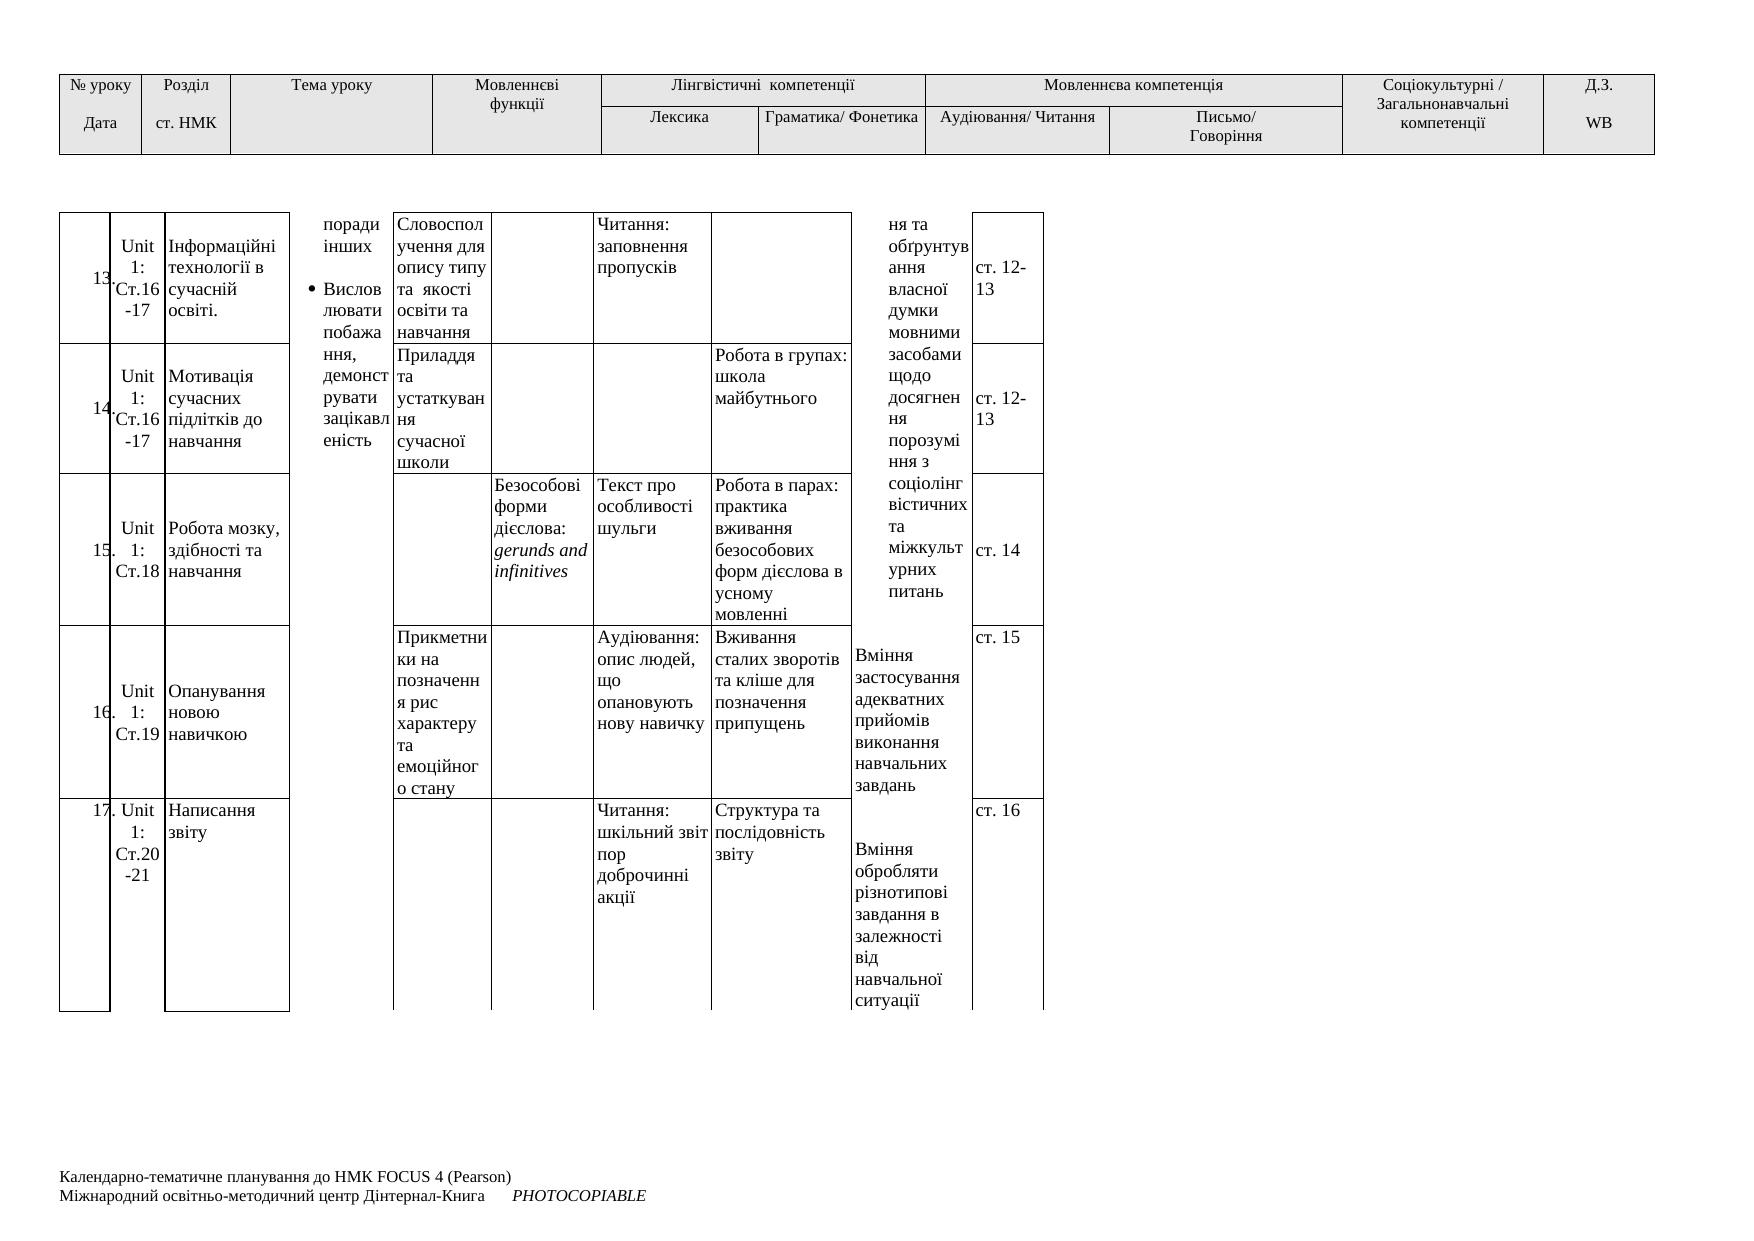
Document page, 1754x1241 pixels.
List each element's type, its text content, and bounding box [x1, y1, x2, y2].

table_cell Опанування новою навичкою [166, 626, 289, 798]
table_cell [60, 799, 109, 1011]
table_cell [492, 213, 593, 342]
table_cell [594, 344, 711, 473]
table_cell Прикметники на позначення рис характеру та емоційного стану [394, 626, 491, 798]
table_cell Unit 1: Ст.16-17 [111, 344, 164, 473]
table_cell Unit 1: Ст.19 [111, 626, 164, 798]
table_cell [712, 213, 851, 342]
table_cell Безособові форми дієслова: gerunds and infinitives [492, 474, 593, 625]
table_cell Unit 1: Ст.20-21 [111, 799, 164, 1011]
table_cell [394, 799, 491, 1011]
table_cell Словосполучення для опису типу та якості освіти та навчання [394, 213, 491, 342]
table_cell Інформаційні технології в сучасній освіті. [166, 213, 289, 342]
table_cell ст. 14 [973, 474, 1043, 625]
table_cell Робота мозку, здібності та навчання [166, 474, 289, 625]
table_cell [60, 344, 109, 473]
table_cell Мотивація сучасних підлітків до навчання [166, 344, 289, 473]
table_cell Приладдя та устаткування сучасної школи [394, 344, 491, 473]
table_cell [60, 626, 109, 798]
table_cell [60, 474, 109, 625]
table_cell ст. 15 [973, 626, 1043, 798]
table_cell Читання: заповнення пропусків [594, 213, 711, 342]
table_cell ст. 16 [972, 799, 1044, 1011]
table_cell Написання звіту [166, 799, 289, 1011]
table_cell [60, 213, 109, 342]
table_cell Вживання сталих зворотів та кліше для позначення припущень [712, 626, 851, 798]
table_cell [491, 799, 594, 1011]
table_cell [492, 626, 593, 798]
table_cell Аудіювання: опис людей, що опановують нову навичку [594, 626, 711, 798]
table_cell ст. 12-13 [973, 213, 1043, 342]
table_cell Структура та послідовність звіту [712, 799, 852, 1011]
table_cell Unit 1: Ст.16-17 [111, 213, 164, 342]
table_cell ст. 12-13 [973, 344, 1043, 473]
table_cell [492, 344, 593, 473]
table_cell Робота в парах: практика вживання безособових форм дієслова в усному мовленні [712, 474, 851, 625]
table_cell Читання: шкільний звіт пор доброчинні акції [594, 799, 712, 1011]
table_cell [394, 474, 491, 625]
table_cell Текст про особливості шульги [594, 474, 711, 625]
table_cell Unit 1: Ст.18 [111, 474, 164, 625]
table_cell Робота в групах: школа майбутнього [712, 344, 851, 473]
